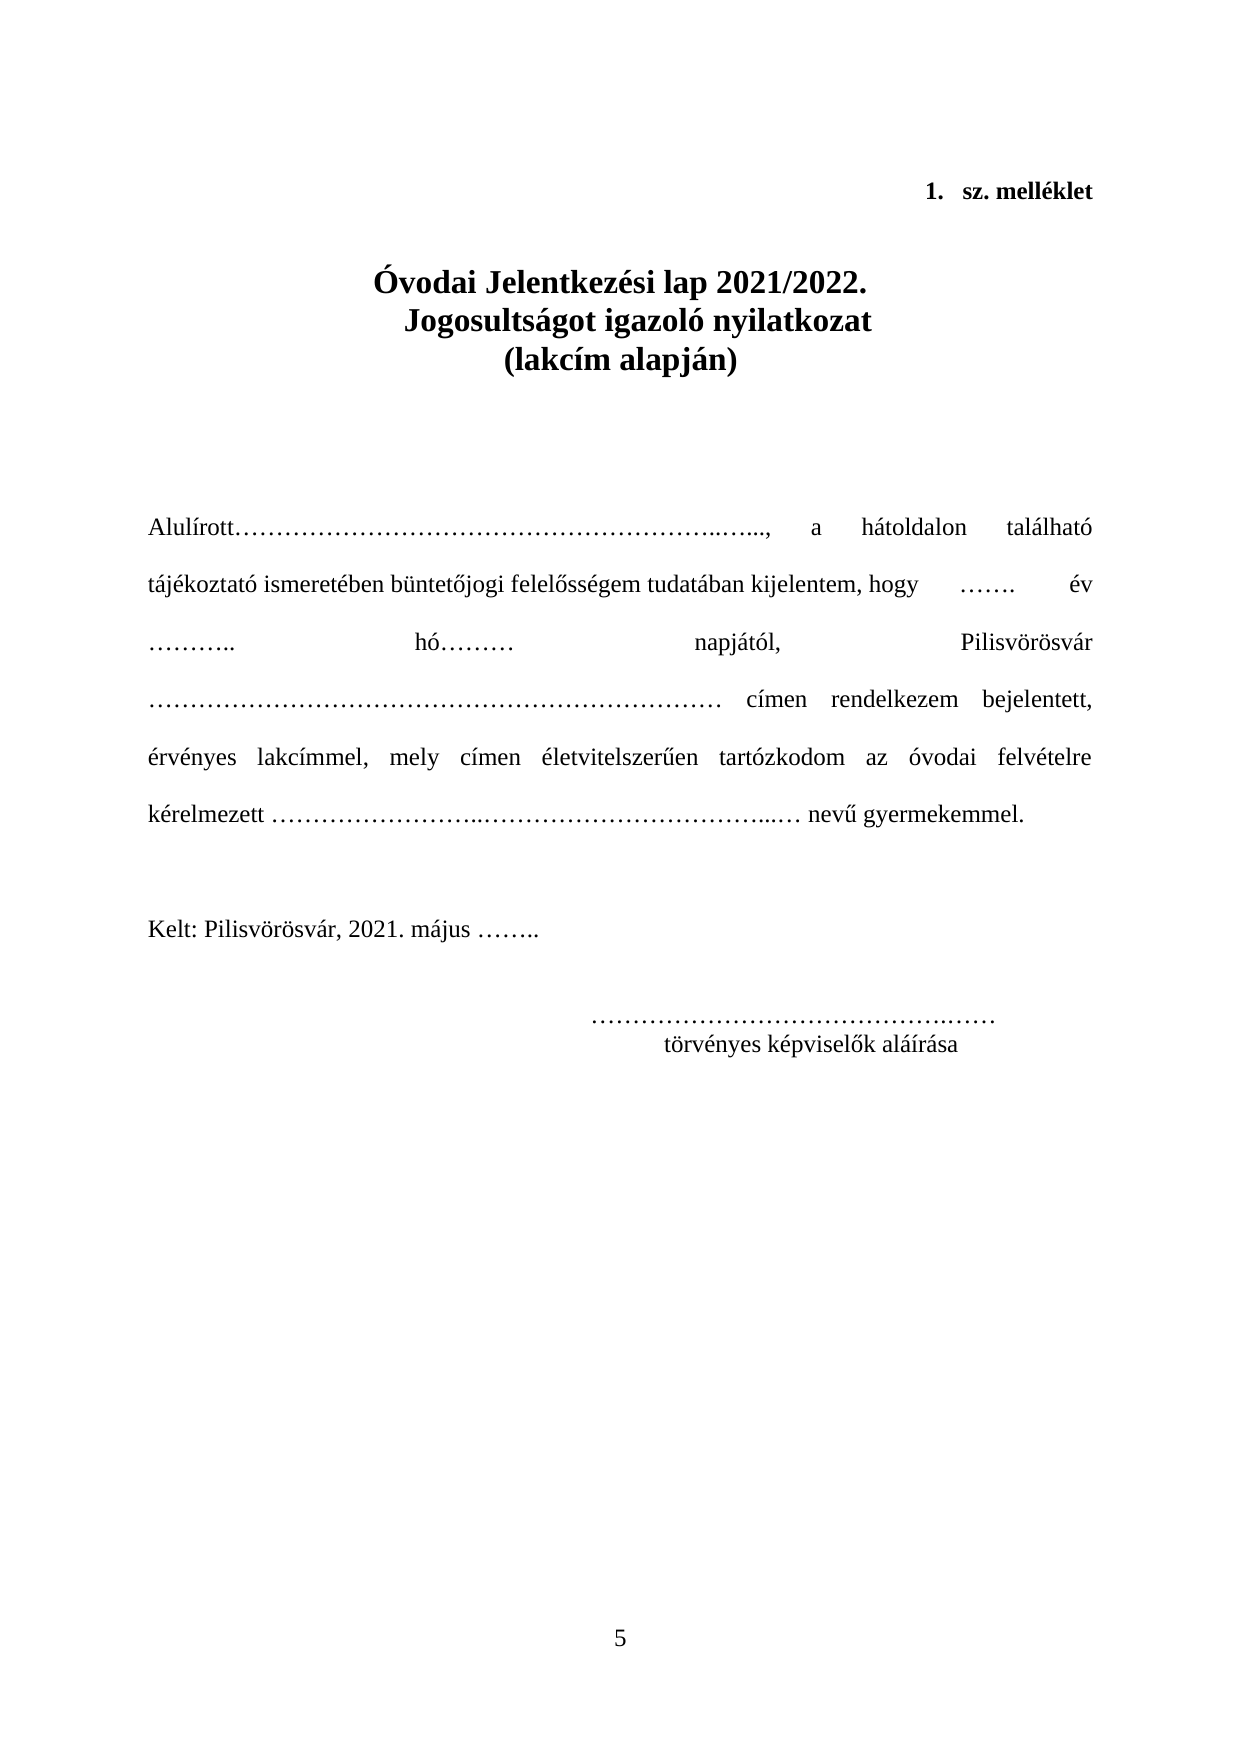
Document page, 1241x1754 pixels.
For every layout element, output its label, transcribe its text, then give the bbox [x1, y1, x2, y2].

text Alulírott…………………………………………………..…..., a hátoldalon található tájékoztató ismeretében büntetőjogi felelősségem tudatában kijelentem, hogy ……. év ……….. hó……… napjától, Pilisvörösvár …………………………………………………………… címen rendelkezem bejelentett, érvényes lakcímmel, mely címen életvitelszerűen tartózkodom az óvodai felvételre kérelmezett ……………………..……………………………...… nevű gyermekemmel. [148, 512, 1093, 828]
text Kelt: Pilisvörösvár, 2021. május …….. [148, 914, 1093, 943]
text törvényes képviselők aláírása [148, 1029, 1093, 1058]
list sz. melléklet [511, 176, 1093, 205]
text Óvodai Jelentkezési lap 2021/2022. [148, 262, 1093, 301]
text (lakcím alapján) [165, 339, 1093, 377]
text …………………………………….…… [590, 972, 1093, 1029]
text Jogosultságot igazoló nyilatkozat [165, 301, 1093, 339]
